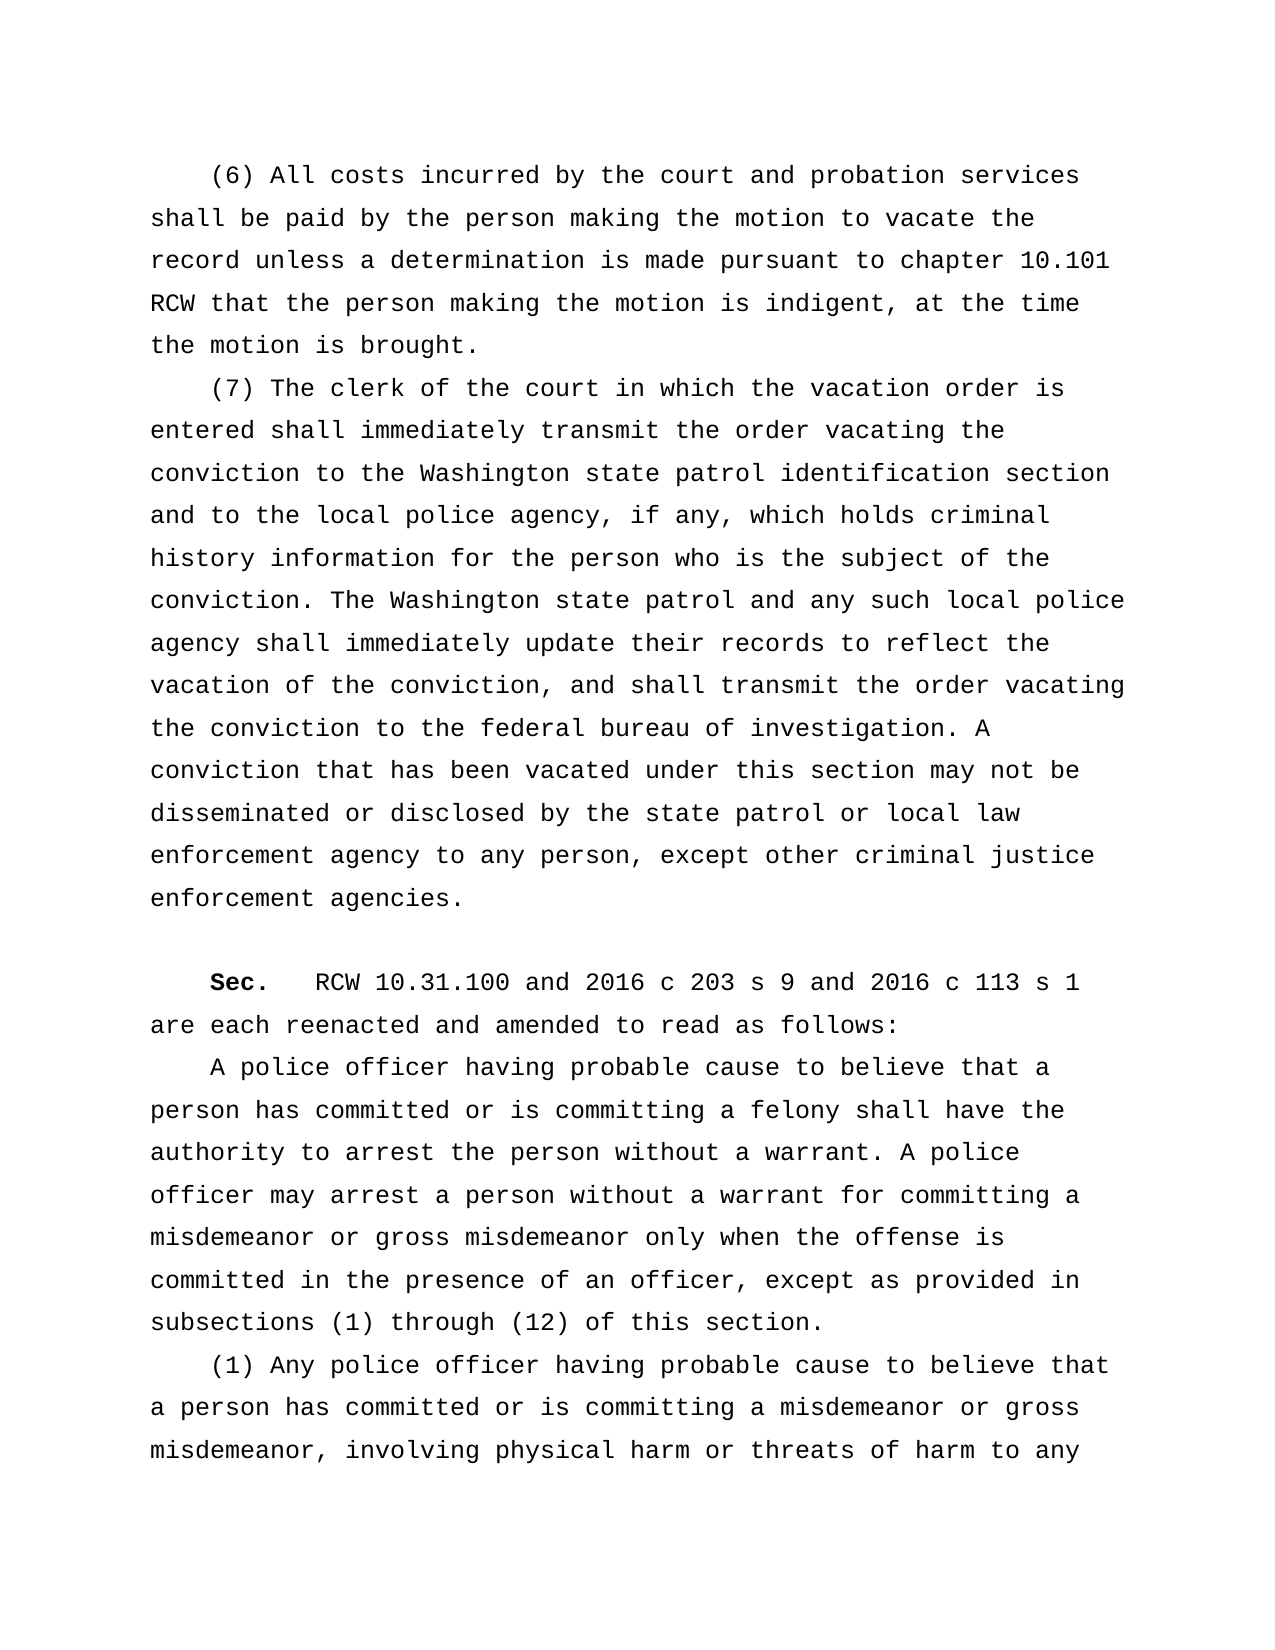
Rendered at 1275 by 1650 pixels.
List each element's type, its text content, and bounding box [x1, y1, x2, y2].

text (7) The clerk of the court in which the vacation order is entered shall immediately transmit the order vacating the conviction to the Washington state patrol identification section and to the local police agency, if any, which holds criminal history information for the person who is the subject of the conviction. The Washington state patrol and any such local police agency shall immediately update their records to reflect the vacation of the conviction, and shall transmit the order vacating the conviction to the federal bureau of investigation. A conviction that has been vacated under this section may not be disseminated or disclosed by the state patrol or local law enforcement agency to any person, except other criminal justice enforcement agencies. [150, 362, 1125, 915]
text A police officer having probable cause to believe that a person has committed or is committing a felony shall have the authority to arrest the person without a warrant. A police officer may arrest a person without a warrant for committing a misdemeanor or gross misdemeanor only when the offense is committed in the presence of an officer, except as provided in subsections (1) through (12) of this section. [150, 1042, 1125, 1339]
text Sec. RCW 10.31.100 and 2016 c 203 s 9 and 2016 c 113 s 1 are each reenacted and amended to read as follows: [150, 957, 1125, 1042]
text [150, 1339, 1125, 1467]
text (6) All costs incurred by the court and probation services shall be paid by the person making the motion to vacate the record unless a determination is made pursuant to chapter 10.101 RCW that the person making the motion is indigent, at the time the motion is brought. [150, 150, 1125, 362]
